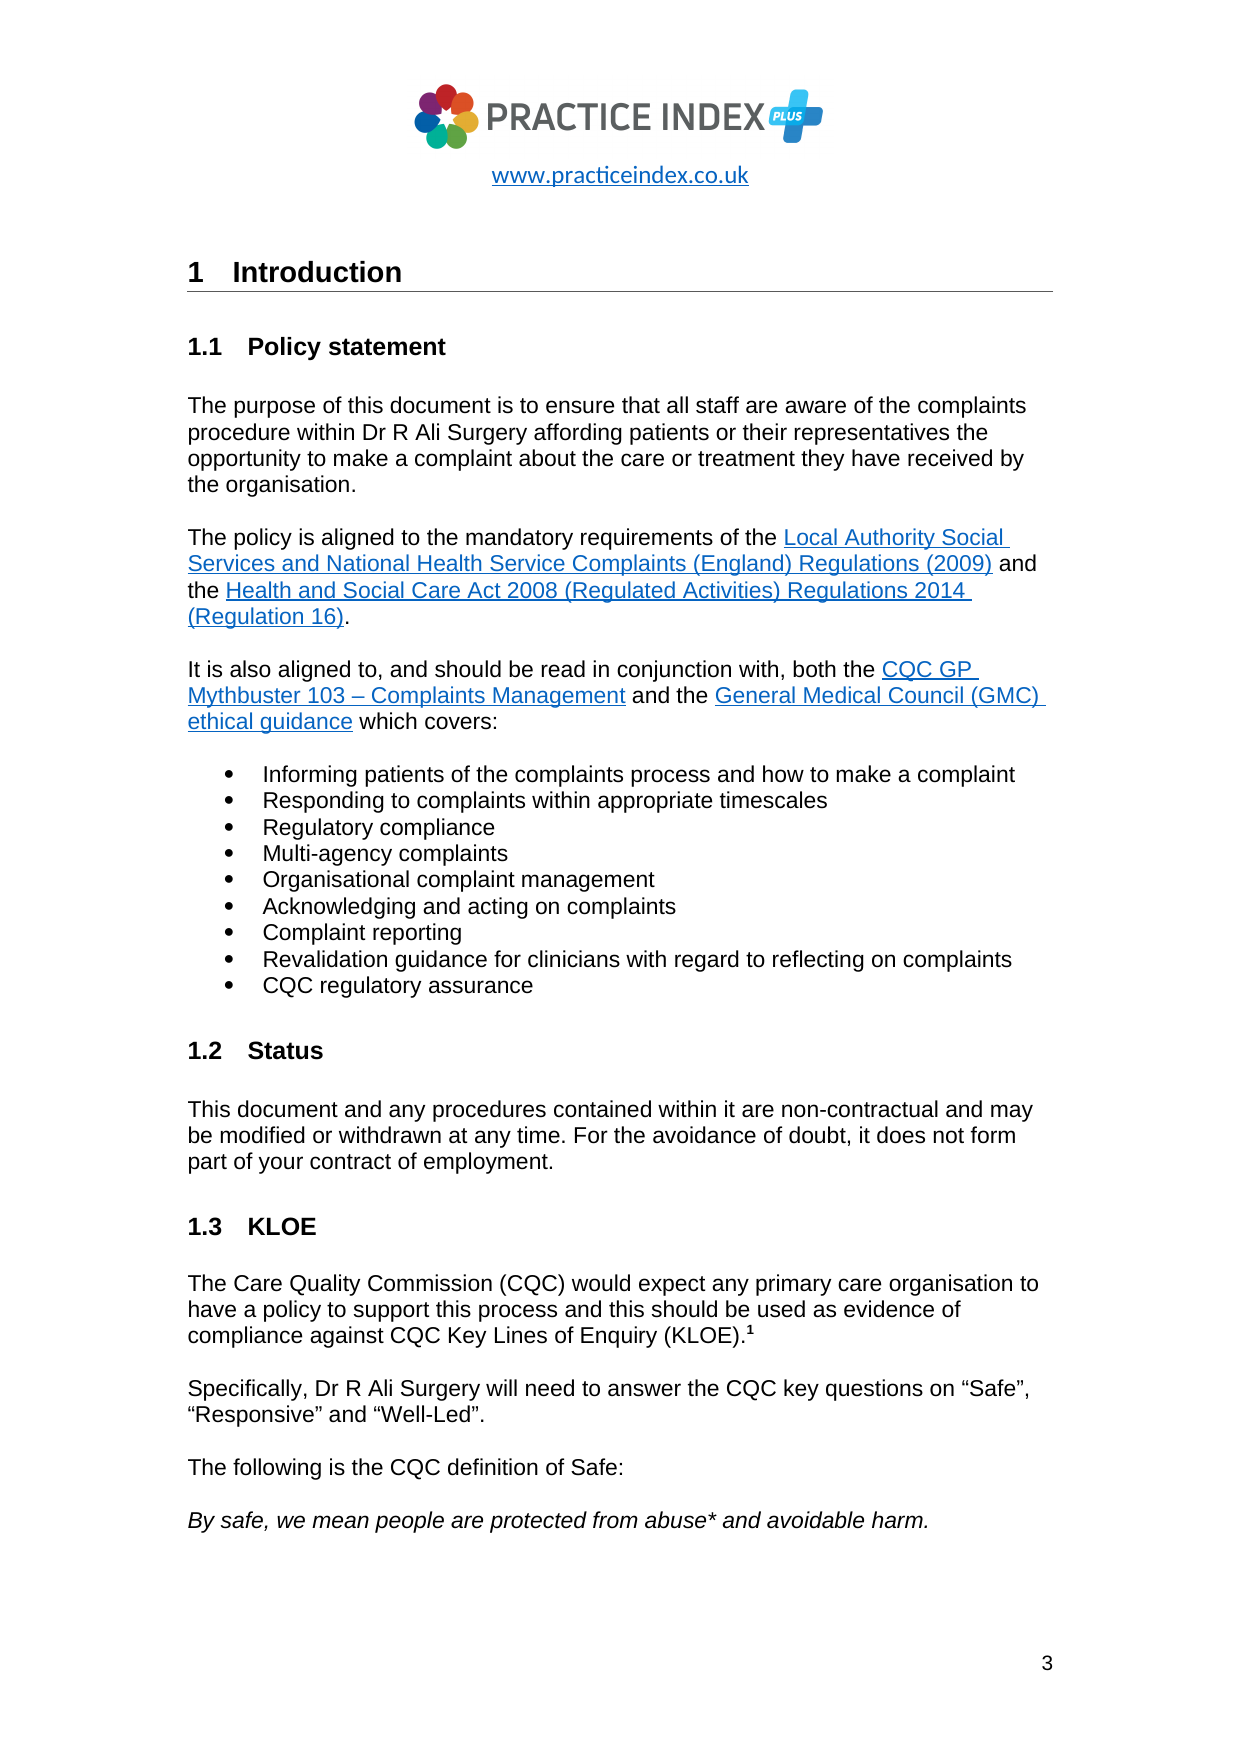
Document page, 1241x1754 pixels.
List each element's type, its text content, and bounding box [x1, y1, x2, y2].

list Revalidation guidance for clinicians with regard to reflecting on complaints [225, 946, 1053, 972]
list Responding to complaints within appropriate timescales [225, 787, 1053, 814]
list Organisational complaint management [225, 866, 1053, 893]
list Multi-agency complaints [225, 840, 1053, 866]
subtitle Status [187, 1036, 1053, 1064]
text The following is the CQC definition of Safe: [187, 1454, 1053, 1480]
subtitle Introduction [187, 256, 1053, 291]
text It is also aligned to, and should be read in conjunction with, both the CQC GP Mythbuster 103 – Complaints Management and the General Medical Council (GMC) ethical guidance which covers: [187, 656, 1053, 735]
list CQC regulatory assurance [225, 972, 1053, 998]
subtitle KLOE [187, 1212, 1053, 1241]
text By safe, we mean people are protected from abuse* and avoidable harm. [187, 1507, 1053, 1533]
subtitle Policy statement [187, 332, 1053, 361]
text The policy is aligned to the mandatory requirements of the Local Authority Social Services and National Health Service Complaints (England) Regulations (2009) and the Health and Social Care Act 2008 (Regulated Activities) Regulations 2014 (Regulation 16). [187, 524, 1053, 629]
text This document and any procedures contained within it are non-contractual and may be modified or withdrawn at any time. For the avoidance of doubt, it does not form part of your contract of employment. [187, 1096, 1053, 1174]
text Specifically, Dr R Ali Surgery will need to answer the CQC key questions on “Safe”, “Responsive” and “Well-Led”. [187, 1375, 1053, 1428]
list Informing patients of the complaints process and how to make a complaint [225, 761, 1053, 787]
text The Care Quality Commission (CQC) would expect any primary care organisation to have a policy to support this process and this should be used as evidence of compliance against CQC Key Lines of Enquiry (KLOE).1 [187, 1269, 1053, 1348]
list Complaint reporting [225, 919, 1053, 946]
list Acknowledging and acting on complaints [225, 893, 1053, 919]
list Regulatory compliance [225, 814, 1053, 840]
picture [406, 75, 834, 159]
text The purpose of this document is to ensure that all staff are aware of the complaints procedure within Dr R Ali Surgery affording patients or their representatives the opportunity to make a complaint about the care or treatment they have received by the organisation. [187, 392, 1053, 497]
